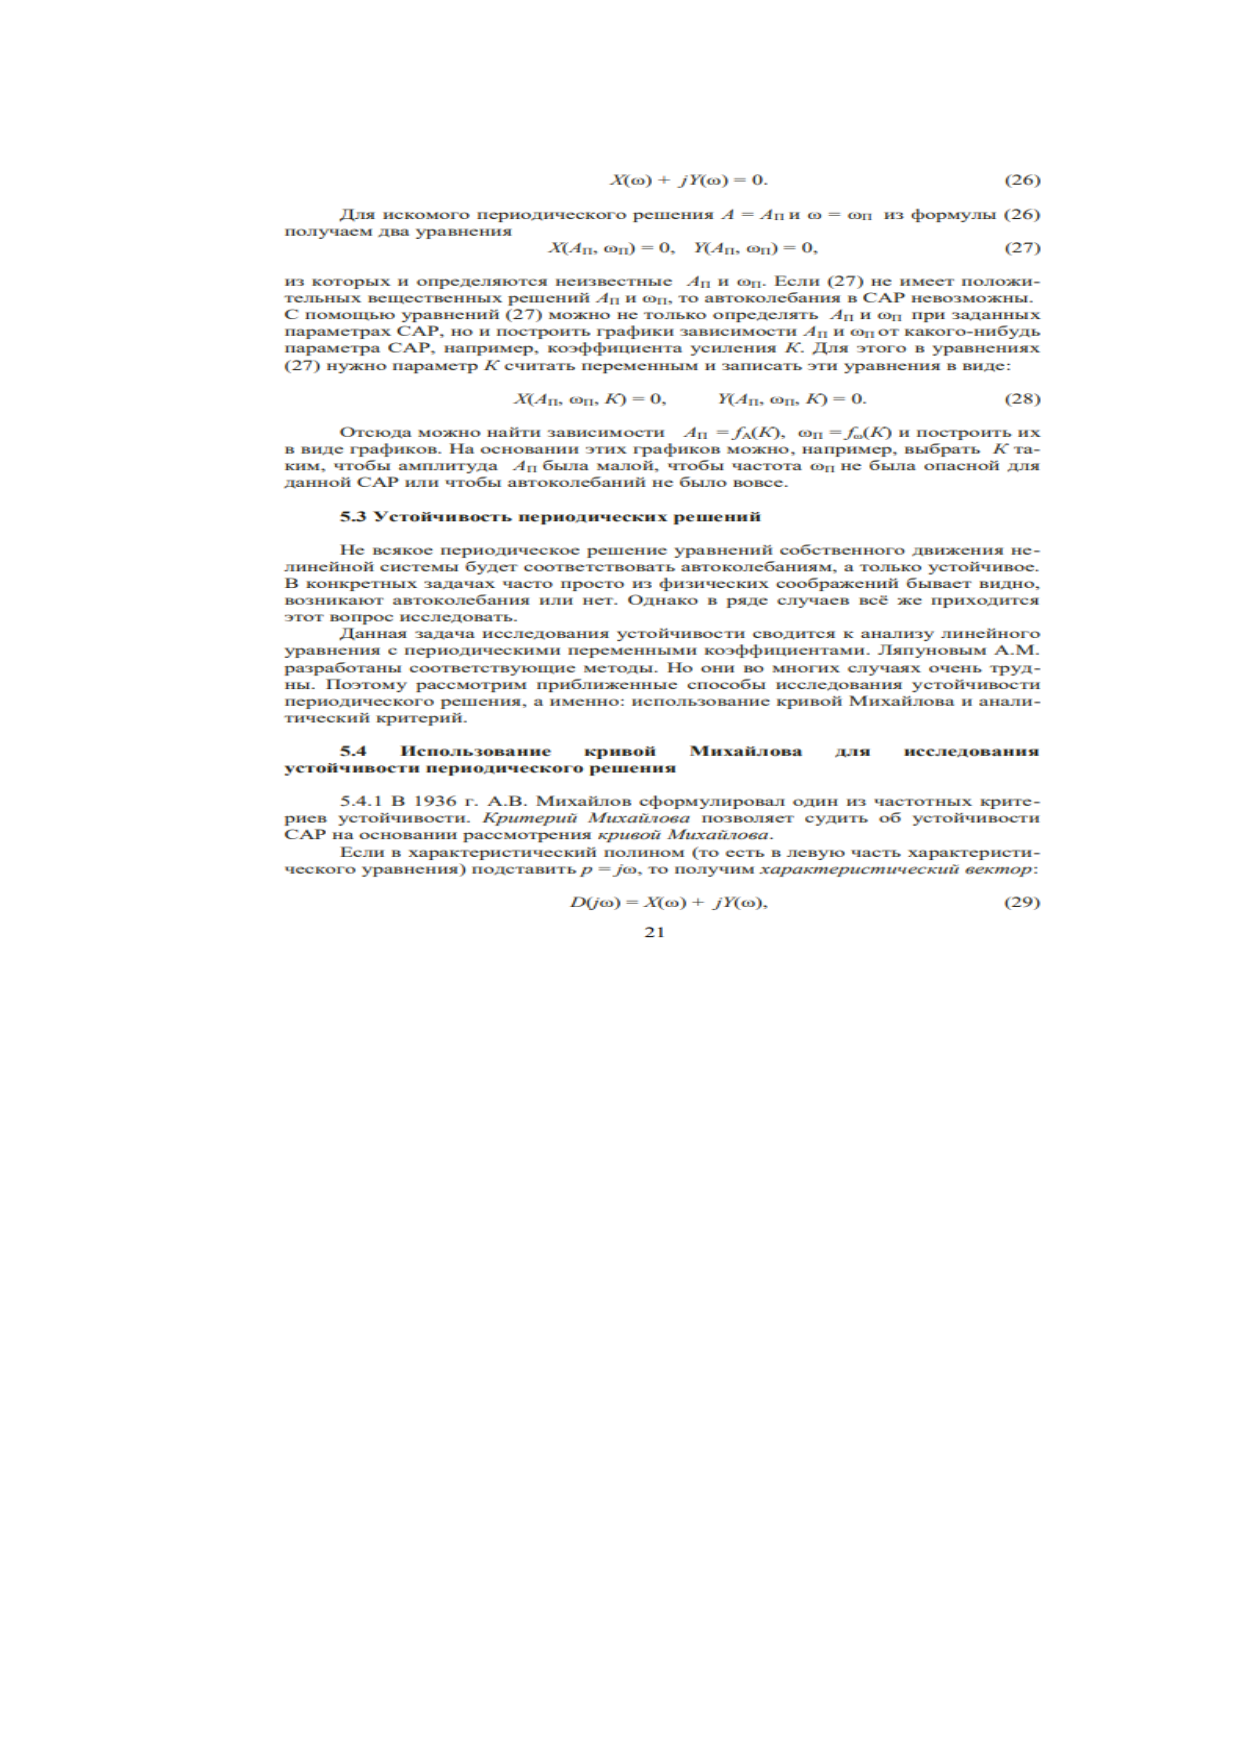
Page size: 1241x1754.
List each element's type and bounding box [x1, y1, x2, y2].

picture [177, 118, 1105, 982]
